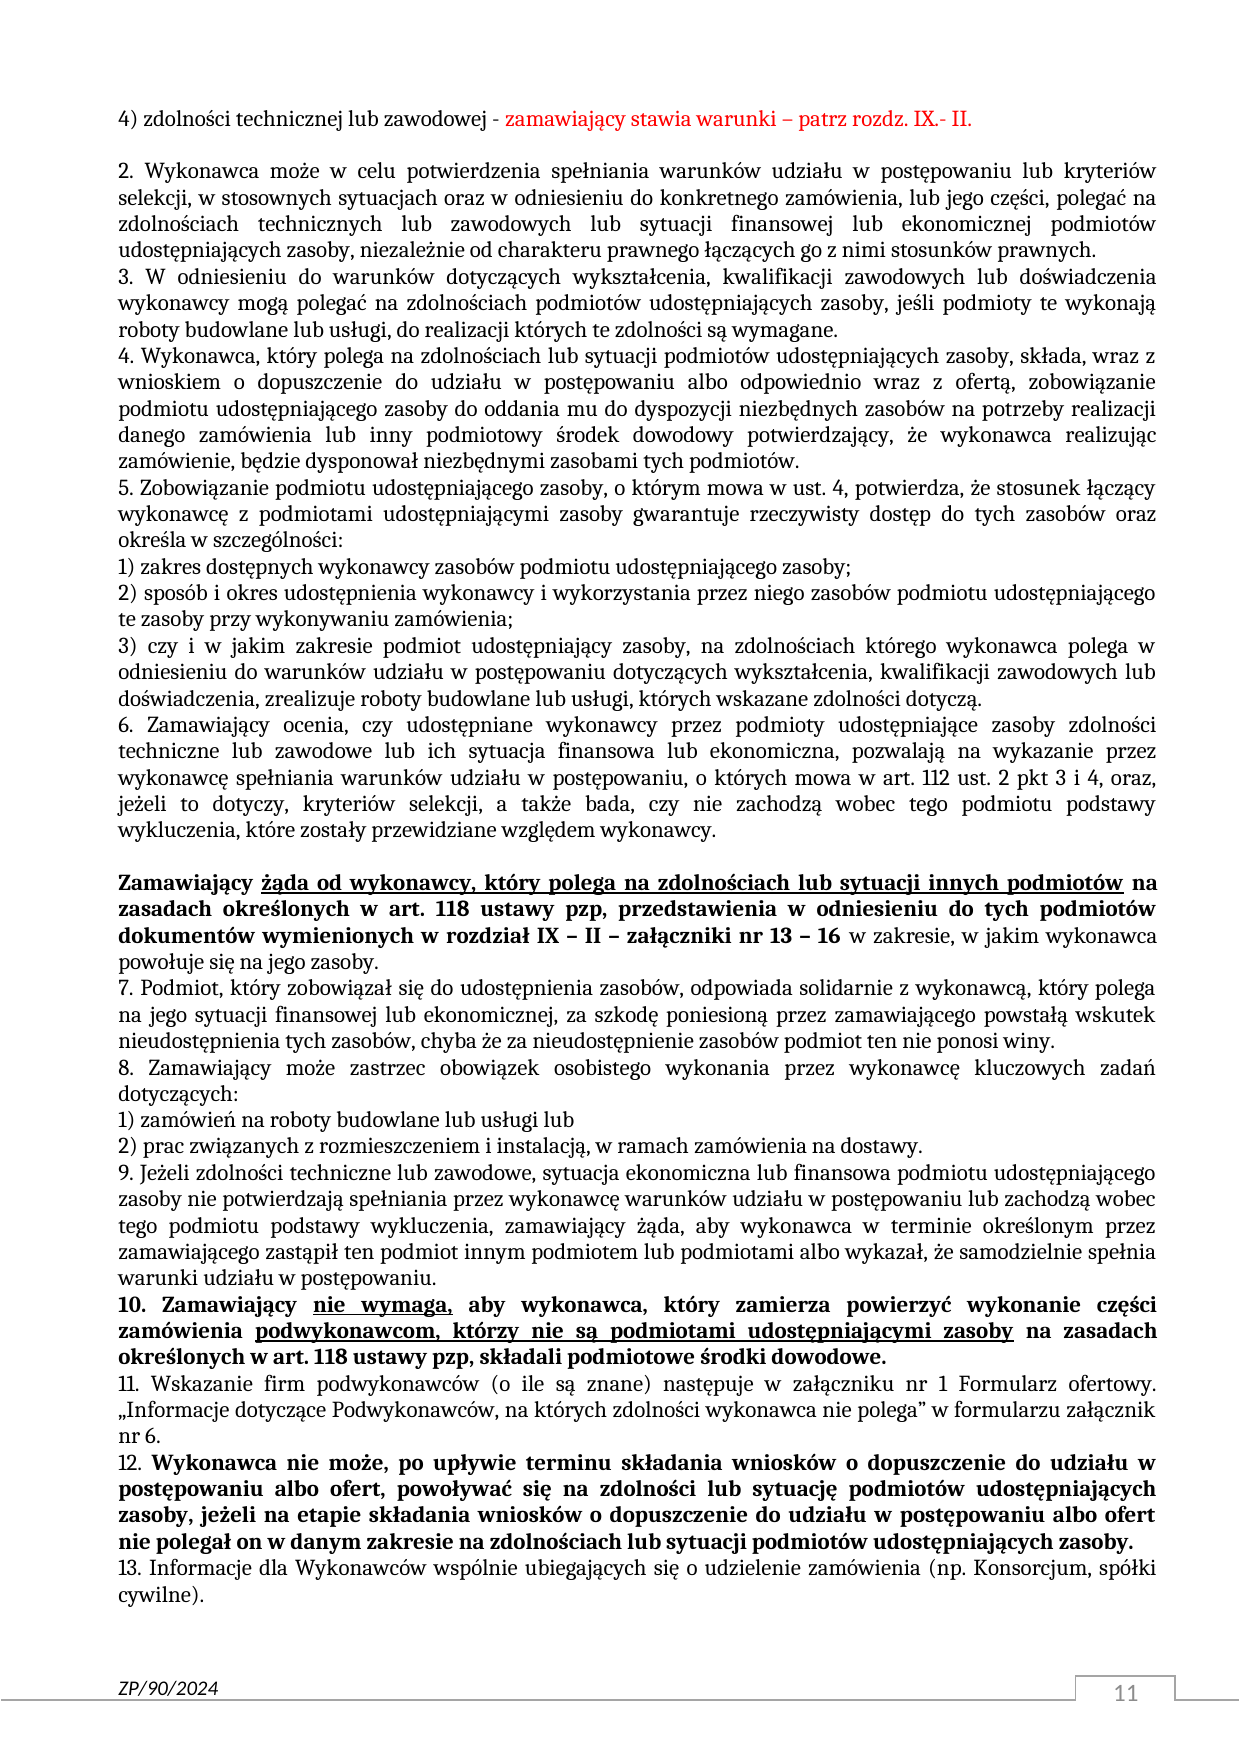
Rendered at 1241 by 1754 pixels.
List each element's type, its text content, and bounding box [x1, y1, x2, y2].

text 4) zdolności technicznej lub zawodowej - zamawiający stawia warunki – patrz rozdz. IX.- II. [118, 106, 1157, 132]
text 3. W odniesieniu do warunków dotyczących wykształcenia, kwalifikacji zawodowych lub doświadczenia wykonawcy mogą polegać na zdolnościach podmiotów udostępniających zasoby, jeśli podmioty te wykonają roboty budowlane lub usługi, do realizacji których te zdolności są wymagane. [118, 264, 1157, 343]
text 3) czy i w jakim zakresie podmiot udostępniający zasoby, na zdolnościach którego wykonawca polega w odniesieniu do warunków udziału w postępowaniu dotyczących wykształcenia, kwalifikacji zawodowych lub doświadczenia, zrealizuje roboty budowlane lub usługi, których wskazane zdolności dotyczą. [118, 633, 1157, 712]
text 2) prac związanych z rozmieszczeniem i instalacją, w ramach zamówienia na dostawy. [118, 1133, 1157, 1160]
text 9. Jeżeli zdolności techniczne lub zawodowe, sytuacja ekonomiczna lub finansowa podmiotu udostępniającego zasoby nie potwierdzają spełniania przez wykonawcę warunków udziału w postępowaniu lub zachodzą wobec tego podmiotu podstawy wykluczenia, zamawiający żąda, aby wykonawca w terminie określonym przez zamawiającego zastąpił ten podmiot innym podmiotem lub podmiotami albo wykazał, że samodzielnie spełnia warunki udziału w postępowaniu. [118, 1160, 1157, 1291]
text 1) zakres dostępnych wykonawcy zasobów podmiotu udostępniającego zasoby; [118, 553, 1157, 580]
text 12. Wykonawca nie może, po upływie terminu składania wniosków o dopuszczenie do udziału w postępowaniu albo ofert, powoływać się na zdolności lub sytuację podmiotów udostępniających zasoby, jeżeli na etapie składania wniosków o dopuszczenie do udziału w postępowaniu albo ofert nie polegał on w danym zakresie na zdolnościach lub sytuacji podmiotów udostępniających zasoby. [118, 1449, 1157, 1555]
text 7. Podmiot, który zobowiązał się do udostępnienia zasobów, odpowiada solidarnie z wykonawcą, który polega na jego sytuacji finansowej lub ekonomicznej, za szkodę poniesioną przez zamawiającego powstałą wskutek nieudostępnienia tych zasobów, chyba że za nieudostępnienie zasobów podmiot ten nie ponosi winy. [118, 975, 1157, 1054]
text Zamawiający żąda od wykonawcy, który polega na zdolnościach lub sytuacji innych podmiotów na zasadach określonych w art. 118 ustawy pzp, przedstawienia w odniesieniu do tych podmiotów dokumentów wymienionych w rozdział IX – II – załączniki nr 13 – 16 w zakresie, w jakim wykonawca powołuje się na jego zasoby. [118, 870, 1157, 975]
text 1) zamówień na roboty budowlane lub usługi lub [118, 1107, 1157, 1133]
text 6. Zamawiający ocenia, czy udostępniane wykonawcy przez podmioty udostępniające zasoby zdolności techniczne lub zawodowe lub ich sytuacja finansowa lub ekonomiczna, pozwalają na wykazanie przez wykonawcę spełniania warunków udziału w postępowaniu, o których mowa w art. 112 ust. 2 pkt 3 i 4, oraz, jeżeli to dotyczy, kryteriów selekcji, a także bada, czy nie zachodzą wobec tego podmiotu podstawy wykluczenia, które zostały przewidziane względem wykonawcy. [118, 712, 1157, 843]
text 5. Zobowiązanie podmiotu udostępniającego zasoby, o którym mowa w ust. 4, potwierdza, że stosunek łączący wykonawcę z podmiotami udostępniającymi zasoby gwarantuje rzeczywisty dostęp do tych zasobów oraz określa w szczególności: [118, 474, 1157, 553]
text 2. Wykonawca może w celu potwierdzenia spełniania warunków udziału w postępowaniu lub kryteriów selekcji, w stosownych sytuacjach oraz w odniesieniu do konkretnego zamówienia, lub jego części, polegać na zdolnościach technicznych lub zawodowych lub sytuacji finansowej lub ekonomicznej podmiotów udostępniających zasoby, niezależnie od charakteru prawnego łączących go z nimi stosunków prawnych. [118, 158, 1157, 264]
text 10. Zamawiający nie wymaga, aby wykonawca, który zamierza powierzyć wykonanie części zamówienia podwykonawcom, którzy nie są podmiotami udostępniającymi zasoby na zasadach określonych w art. 118 ustawy pzp, składali podmiotowe środki dowodowe. [118, 1291, 1157, 1371]
text 4. Wykonawca, który polega na zdolnościach lub sytuacji podmiotów udostępniających zasoby, składa, wraz z wnioskiem o dopuszczenie do udziału w postępowaniu albo odpowiednio wraz z ofertą, zobowiązanie podmiotu udostępniającego zasoby do oddania mu do dyspozycji niezbędnych zasobów na potrzeby realizacji danego zamówienia lub inny podmiotowy środek dowodowy potwierdzający, że wykonawca realizując zamówienie, będzie dysponował niezbędnymi zasobami tych podmiotów. [118, 343, 1157, 474]
text 8. Zamawiający może zastrzec obowiązek osobistego wykonania przez wykonawcę kluczowych zadań dotyczących: [118, 1054, 1157, 1107]
text 13. Informacje dla Wykonawców wspólnie ubiegających się o udzielenie zamówienia (np. Konsorcjum, spółki cywilne). [118, 1555, 1157, 1608]
text 11. Wskazanie firm podwykonawców (o ile są znane) następuje w załączniku nr 1 Formularz ofertowy. „Informacje dotyczące Podwykonawców, na których zdolności wykonawca nie polega” w formularzu załącznik nr 6. [118, 1371, 1157, 1449]
text 2) sposób i okres udostępnienia wykonawcy i wykorzystania przez niego zasobów podmiotu udostępniającego te zasoby przy wykonywaniu zamówienia; [118, 580, 1157, 633]
